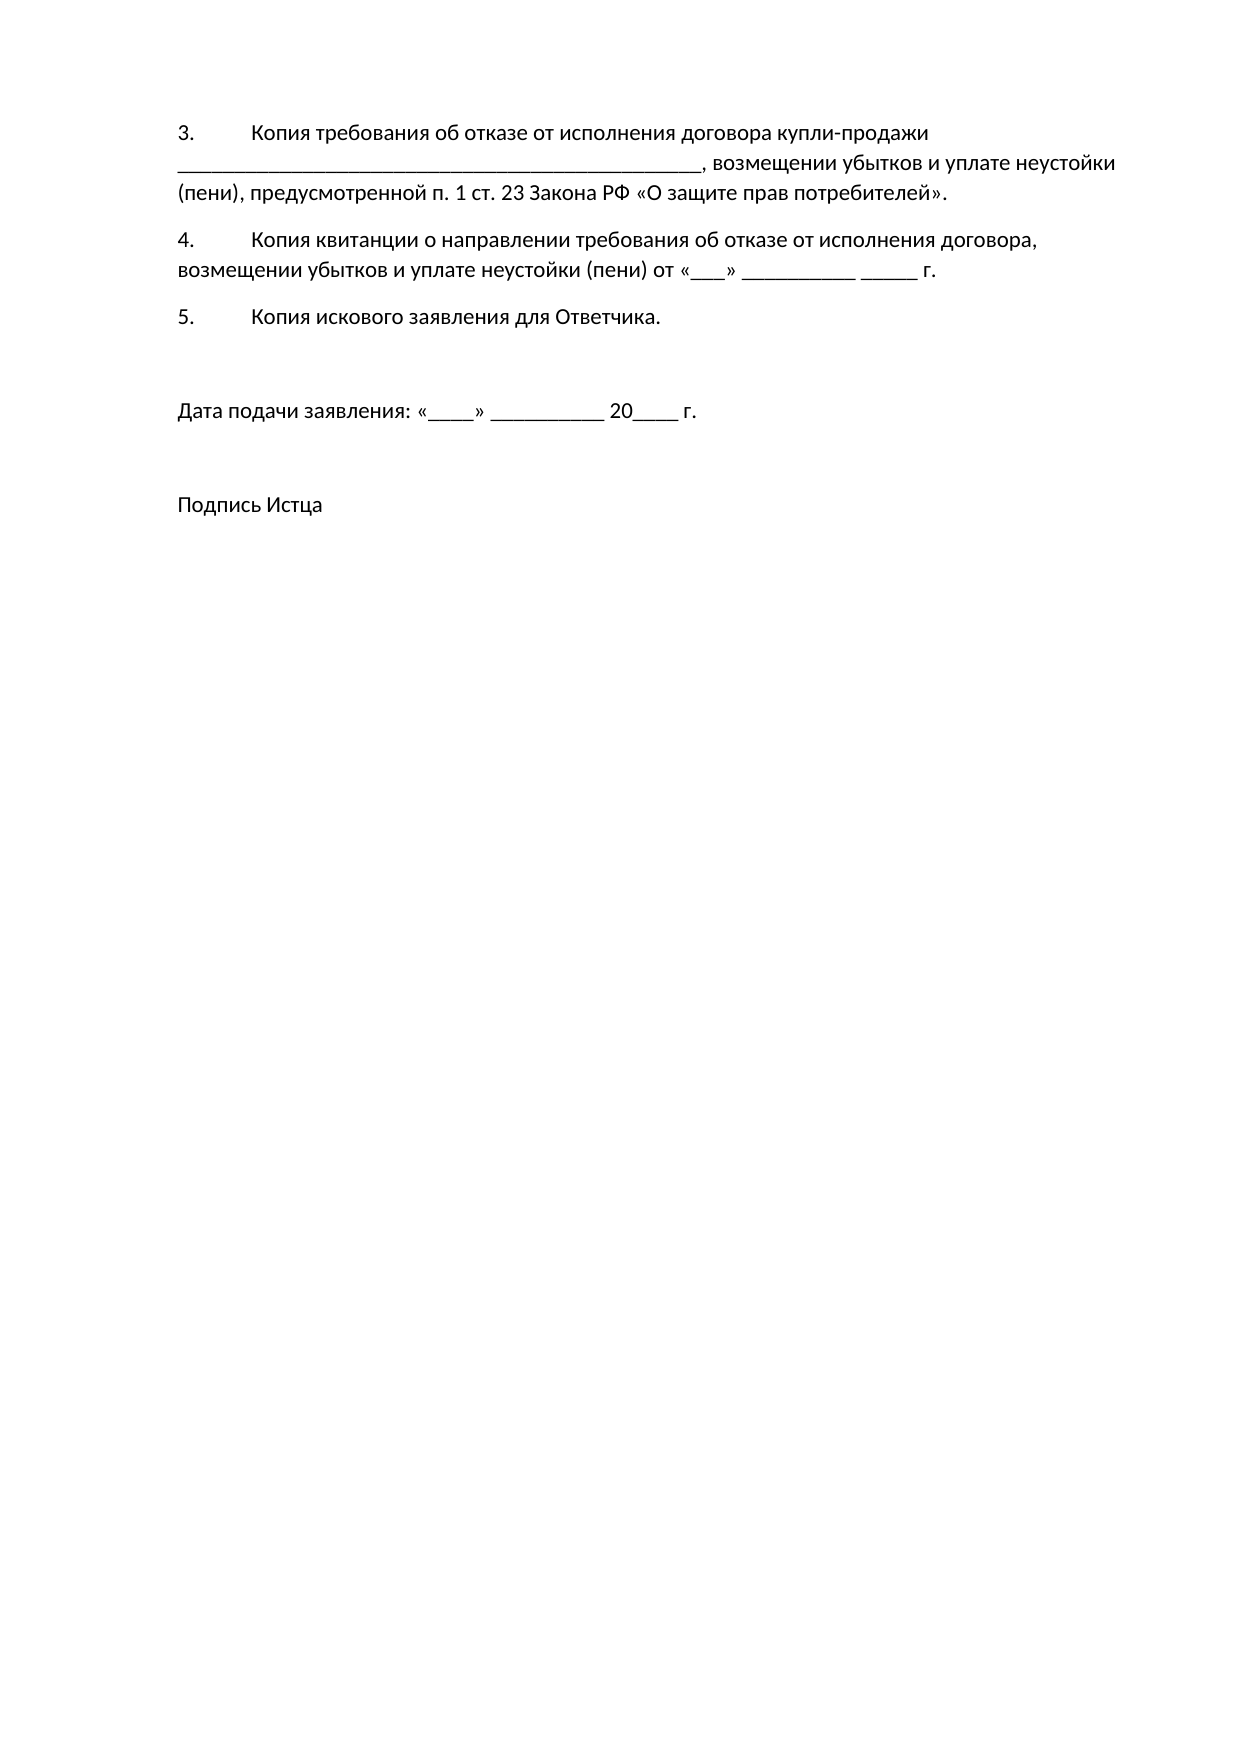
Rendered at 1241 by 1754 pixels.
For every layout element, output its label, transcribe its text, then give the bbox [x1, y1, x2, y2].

text 3. Копия требования об отказе от исполнения договора купли-продажи ______________________________________________, возмещении убытков и уплате неустойки (пени), предусмотренной п. 1 ст. 23 Закона РФ «О защите прав потребителей». [177, 118, 1152, 207]
text 4. Копия квитанции о направлении требования об отказе от исполнения договора, возмещении убытков и уплате неустойки (пени) от «___» __________ _____ г. [177, 225, 1152, 284]
text Подпись Истца [177, 490, 1152, 518]
text Дата подачи заявления: «____» __________ 20____ г. [177, 396, 1152, 424]
text 5. Копия искового заявления для Ответчика. [177, 302, 1152, 331]
